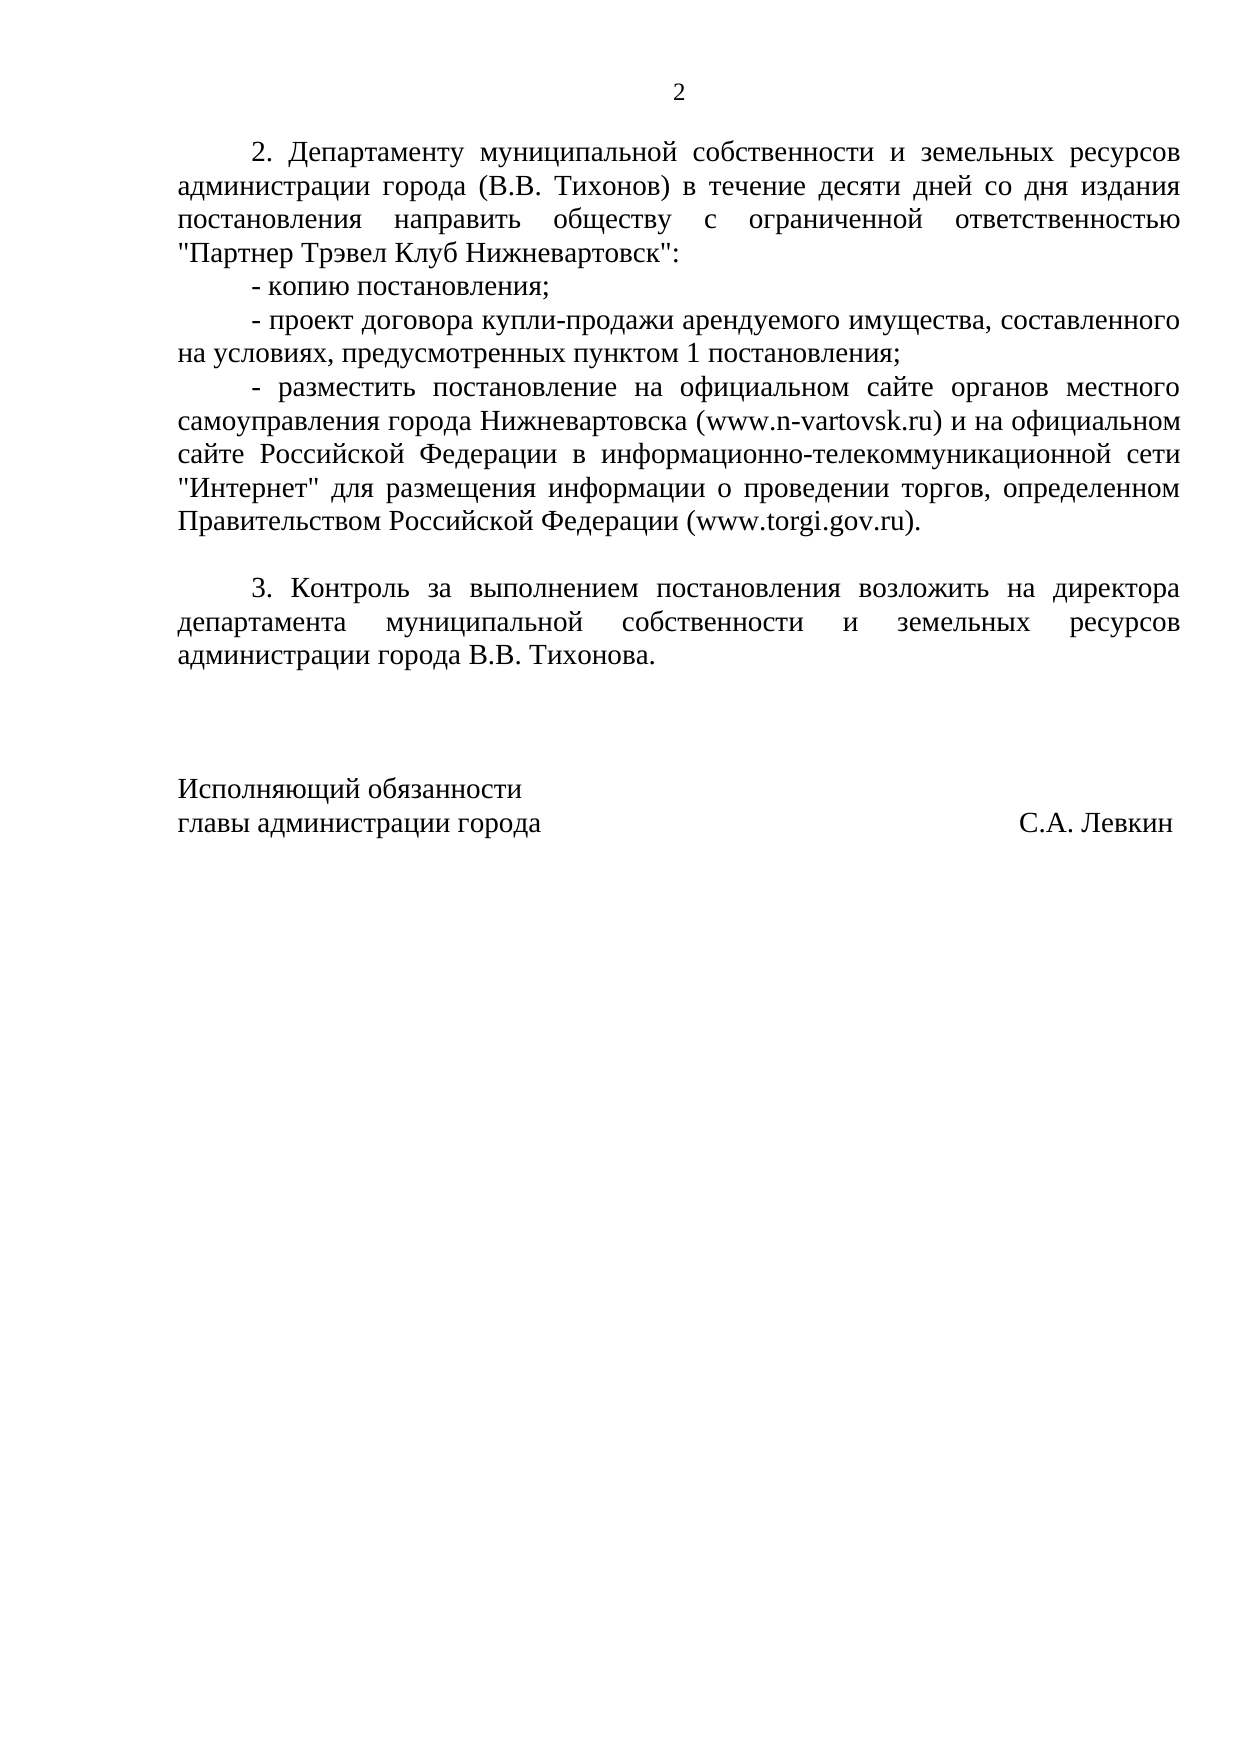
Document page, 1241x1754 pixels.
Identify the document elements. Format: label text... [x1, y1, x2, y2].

text 2. Департаменту муниципальной собственности и земельных ресурсов администрации города (В.В. Тихонов) в течение десяти дней со дня издания постановления направить обществу с ограниченной ответственностью "Партнер Трэвел Клуб Нижневартовск": [177, 134, 1181, 268]
text 3. Контроль за выполнением постановления возложить на директора департамента муниципальной собственности и земельных ресурсов администрации города В.В. Тихонова. [177, 570, 1181, 671]
text Исполняющий обязанности [177, 772, 1181, 805]
text - проект договора купли-продажи арендуемого имущества, составленного на условиях, предусмотренных пунктом 1 постановления; [177, 302, 1181, 369]
text главы администрации города С.А. Левкин [177, 805, 1181, 839]
text - разместить постановление на официальном сайте органов местного самоуправления города Нижневартовска (www.n-vartovsk.ru) и на официальном сайте Российской Федерации в информационно-телекоммуникационной сети "Интернет" для размещения информации о проведении торгов, определенном Правительством Российской Федерации (www.torgi.gov.ru). [177, 369, 1181, 537]
text - копию постановления; [177, 268, 1181, 302]
